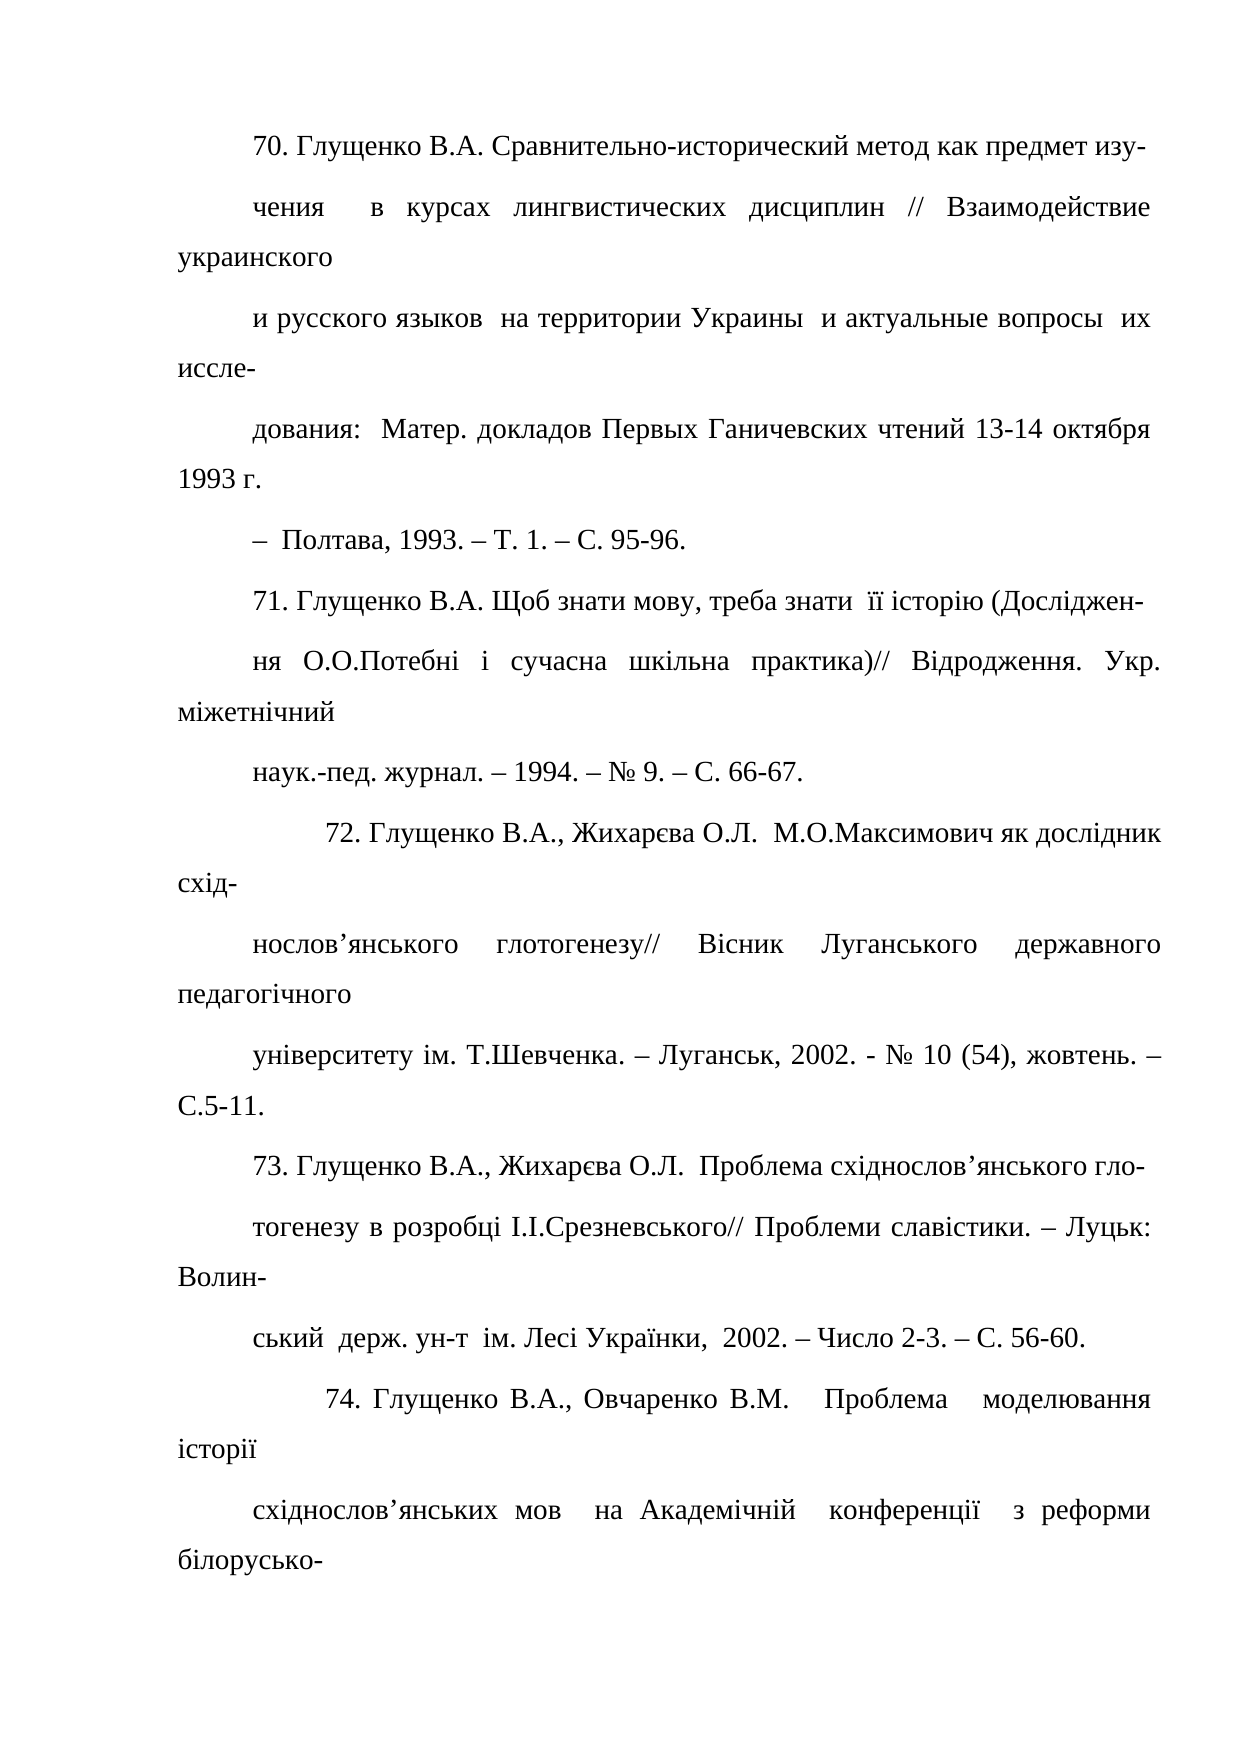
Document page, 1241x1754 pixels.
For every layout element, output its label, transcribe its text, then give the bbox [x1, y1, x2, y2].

text тогенезу в розробці І.І.Срезневського// Проблеми славістики. – Луцьк: Волин- [177, 1209, 1152, 1293]
text и русского языков на территории Украины и актуальные вопросы их иссле- [177, 300, 1152, 384]
text університету ім. Т.Шевченка. – Луганськ, 2002. - № 10 (54), жовтень. – С.5-11. [177, 1037, 1162, 1121]
text – Полтава, 1993. – Т. 1. – С. 95-96. [177, 522, 1152, 556]
text чения в курсах лингвистических дисциплин // Взаимодействие украинского [177, 189, 1152, 273]
text 74. Глущенко В.А., Овчаренко В.М. Проблема моделювання історії [177, 1381, 1152, 1465]
text дования: Матер. докладов Первых Ганичевских чтений 13-14 октября 1993 г. [177, 411, 1152, 495]
text ський держ. ун-т ім. Лесі Українки, 2002. – Число 2-3. – С. 56-60. [177, 1320, 1152, 1354]
text 71. Глущенко В.А. Щоб знати мову, треба знати її історію (Досліджен- [177, 583, 1152, 616]
text 72. Глущенко В.А., Жихарєва О.Л. М.О.Максимович як дослідник схід- [177, 815, 1162, 899]
text наук.-пед. журнал. – 1994. – № 9. – С. 66-67. [177, 754, 1162, 788]
text 70. Глущенко В.А. Сравнительно-исторический метод как предмет изу- [177, 128, 1152, 162]
text 73. Глущенко В.А., Жихарєва О.Л. Проблема східнослов’янського гло- [177, 1148, 1152, 1182]
text нослов’янського глотогенезу// Вісник Луганського державного педагогічного [177, 926, 1162, 1010]
text східнослов’янських мов на Академічній конференції з реформи білорусько- [177, 1492, 1152, 1576]
text ня О.О.Потебні і сучасна шкільна практика)// Відродження. Укр. міжетнічний [177, 643, 1162, 727]
